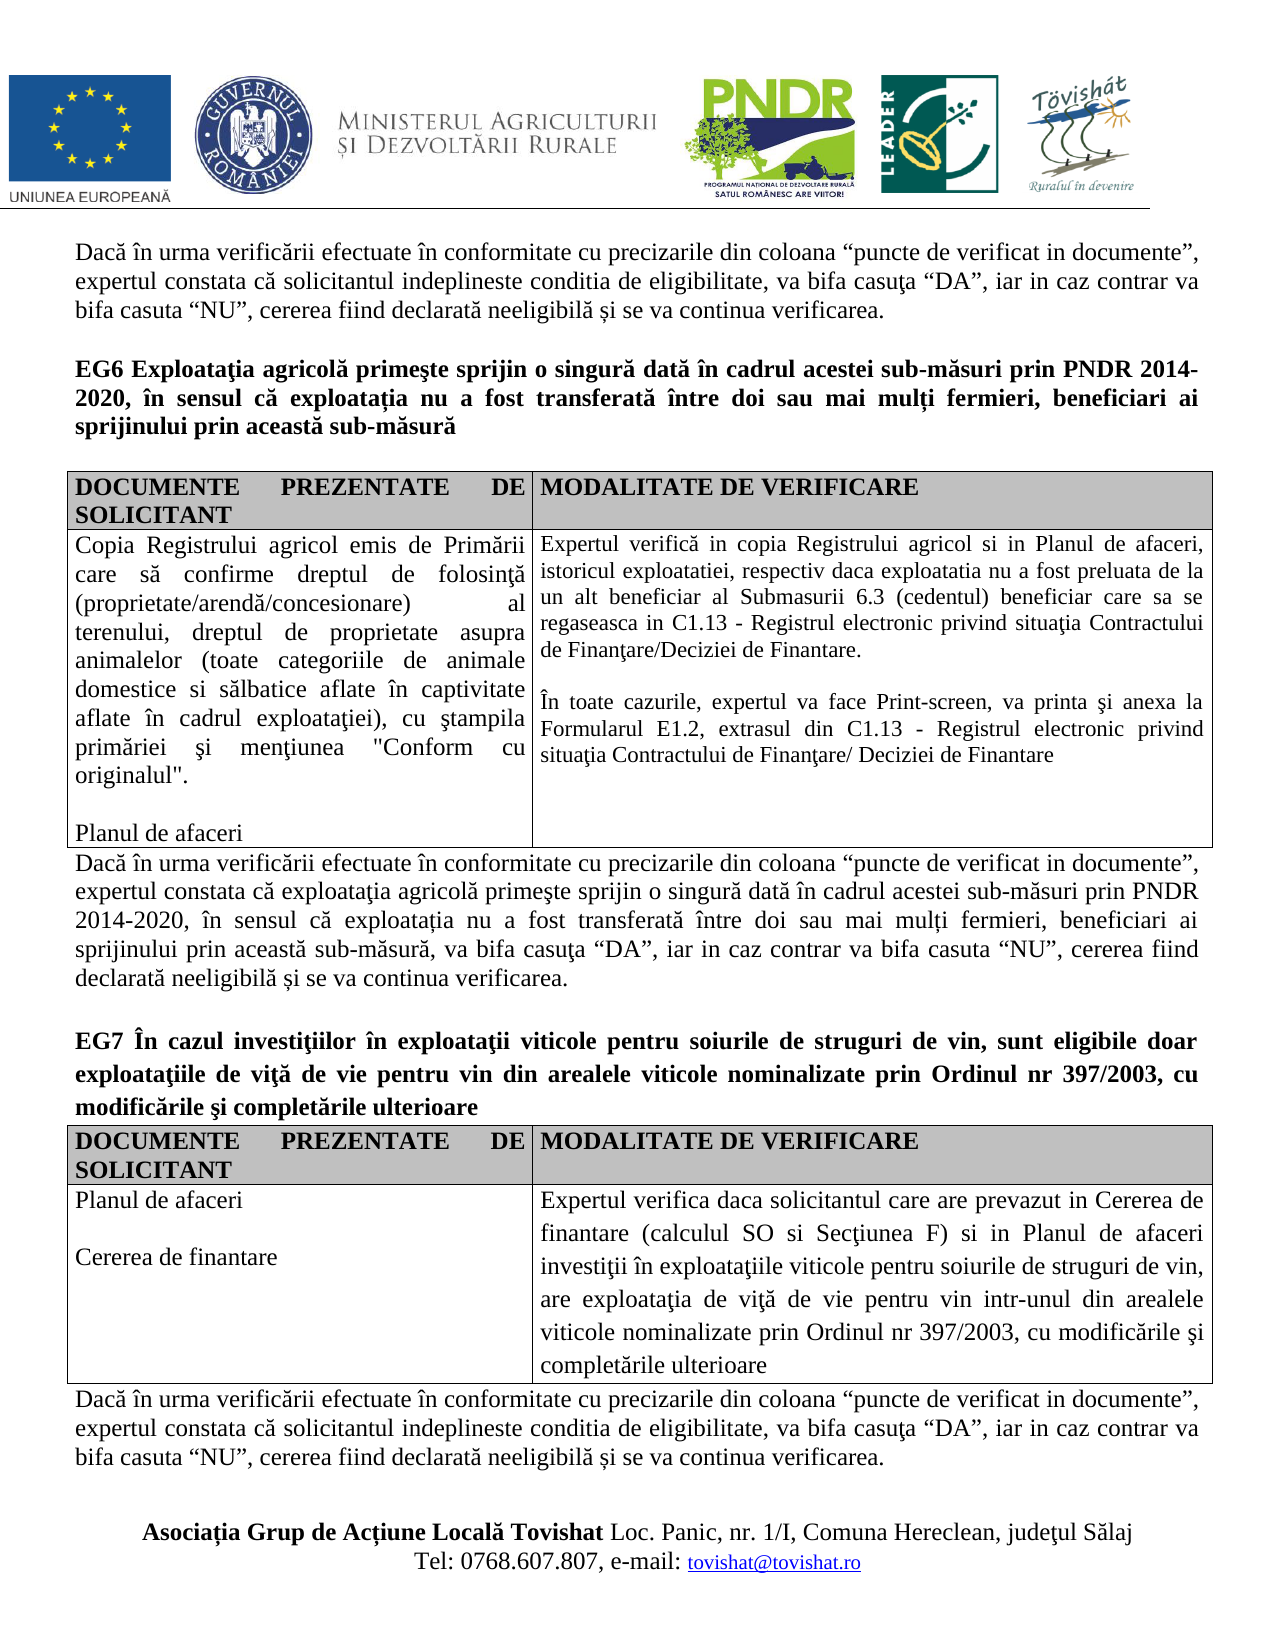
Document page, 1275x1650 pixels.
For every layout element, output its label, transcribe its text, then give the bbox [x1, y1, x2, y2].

table_cell Copia Registrului agricol emis de Primării care să confirme dreptul de folosinţă (proprietate/arendă/concesionare) al terenului, dreptul de proprietate asupra animalelor (toate categoriile de animale domestice si sălbatice aflate în captivitate aflate în cadrul exploataţiei), cu ştampila primăriei şi menţiunea "Conform cu originalul". Planul de afaceri [68, 530, 532, 847]
table_header MODALITATE DE VERIFICARE [533, 472, 1212, 529]
table_cell Expertul verifică in copia Registrului agricol si in Planul de afaceri, istoricul exploatatiei, respectiv daca exploatatia nu a fost preluata de la un alt beneficiar al Submasurii 6.3 (cedentul) beneficiar care sa se regaseasca in C1.13 - Registrul electronic privind situaţia Contractului de Finanţare/Deciziei de Finantare. În toate cazurile, expertul va face Print-screen, va printa şi anexa la Formularul E1.2, extrasul din C1.13 - Registrul electronic privind situaţia Contractului de Finanţare/ Deciziei de Finantare [533, 530, 1212, 847]
text EG7 În cazul investiţiilor în exploataţii viticole pentru soiurile de struguri de vin, sunt eligibile doar exploataţiile de viţă de vie pentru vin din arealele viticole nominalizate prin Ordinul nr 397/2003, cu modificările şi completările ulterioare [75, 1026, 1200, 1121]
table_cell Expertul verifica daca solicitantul care are prevazut in Cererea de finantare (calculul SO si Secţiunea F) si in Planul de afaceri investiţii în exploataţiile viticole pentru soiurile de struguri de vin, are exploataţia de viţă de vie pentru vin intr-unul din arealele viticole nominalizate prin Ordinul nr 397/2003, cu modificările şi completările ulterioare [533, 1185, 1212, 1383]
table_header DOCUMENTE PREZENTATE DE SOLICITANT [68, 1126, 532, 1184]
picture [8, 75, 171, 202]
text EG6 Exploataţia agricolă primeşte sprijin o singură dată în cadrul acestei sub-măsuri prin PNDR 2014-2020, în sensul că exploatația nu a fost transferată între doi sau mai mulți fermieri, beneficiari ai sprijinului prin această sub-măsură [75, 354, 1200, 440]
text Dacă în urma verificării efectuate în conformitate cu precizarile din coloana “puncte de verificat in documente”, expertul constata că solicitantul indeplineste conditia de eligibilitate, va bifa casuţa “DA”, iar in caz contrar va bifa casuta “NU”, cererea fiind declarată neeligibilă și se va continua verificarea. [75, 237, 1200, 323]
text Dacă în urma verificării efectuate în conformitate cu precizarile din coloana “puncte de verificat in documente”, expertul constata că solicitantul indeplineste conditia de eligibilitate, va bifa casuţa “DA”, iar in caz contrar va bifa casuta “NU”, cererea fiind declarată neeligibilă și se va continua verificarea. [75, 1384, 1200, 1470]
text Dacă în urma verificării efectuate în conformitate cu precizarile din coloana “puncte de verificat in documente”, expertul constata că exploataţia agricolă primeşte sprijin o singură dată în cadrul acestei sub-măsuri prin PNDR 2014-2020, în sensul că exploatația nu a fost transferată între doi sau mai mulți fermieri, beneficiari ai sprijinului prin această sub-măsură, va bifa casuţa “DA”, iar in caz contrar va bifa casuta “NU”, cererea fiind declarată neeligibilă și se va continua verificarea. [75, 848, 1200, 991]
table_header MODALITATE DE VERIFICARE [533, 1126, 1212, 1184]
table_header DOCUMENTE PREZENTATE DE SOLICITANT [68, 472, 532, 529]
picture [881, 75, 999, 193]
table_cell Planul de afaceri Cererea de finantare [68, 1185, 532, 1383]
picture [1021, 75, 1139, 193]
